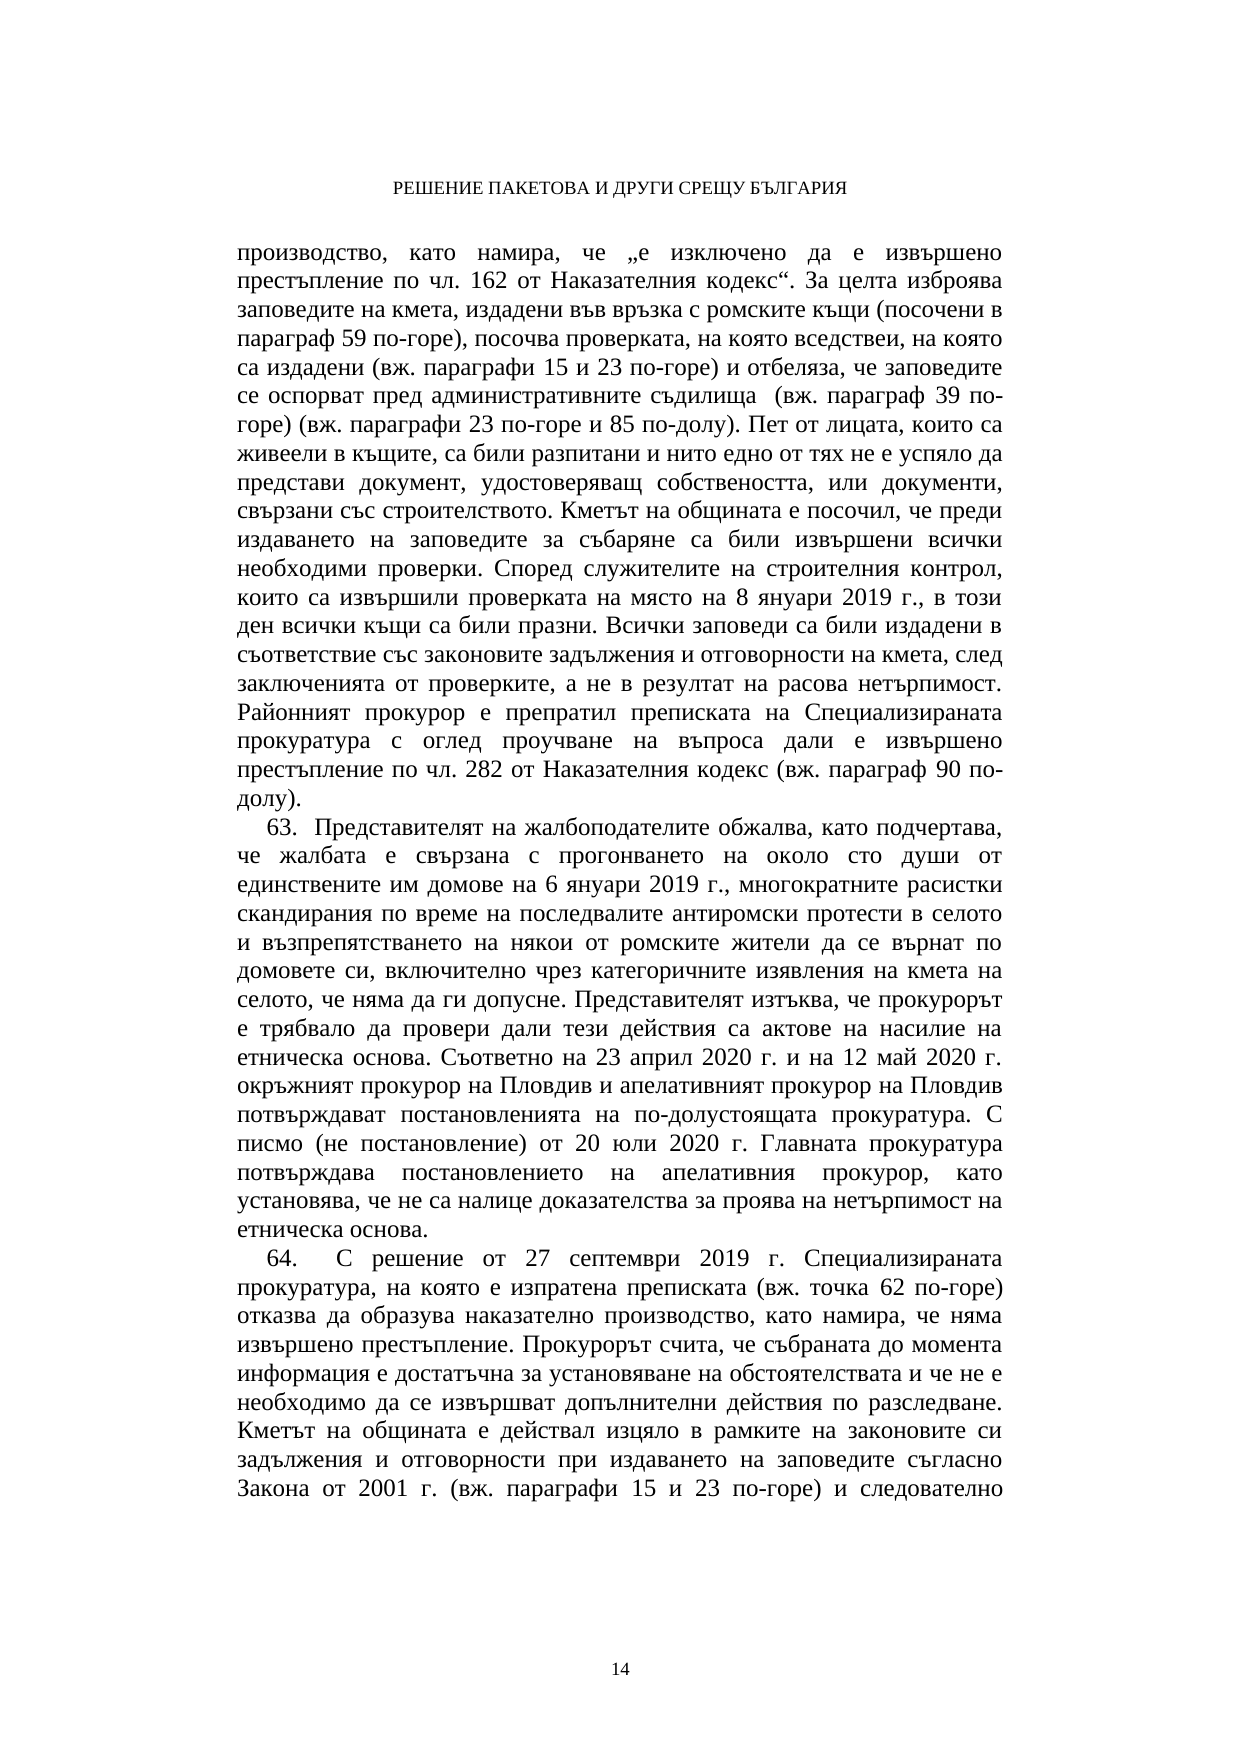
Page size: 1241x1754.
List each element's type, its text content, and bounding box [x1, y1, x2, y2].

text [237, 1243, 1003, 1502]
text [237, 237, 1003, 812]
text 63. Представителят на жалбоподателите обжалва, като подчертава, че жалбата е свързана с прогонването на около сто души от единствените им домове на 6 януари 2019 г., многократните расистки скандирания по време на последвалите антиромски протести в селото и възпрепятстването на някои от ромските жители да се върнат по домовете си, включително чрез категоричните изявления на кмета на селото, че няма да ги допусне. Представителят изтъква, че прокурорът е трябвало да провери дали тези действия са актове на насилие на етническа основа. Съответно на 23 април 2020 г. и на 12 май 2020 г. окръжният прокурор на Пловдив и апелативният прокурор на Пловдив потвърждават постановленията на по-долустоящата прокуратура. С писмо (не постановление) от 20 юли 2020 г. Главната прокуратура потвърждава постановлението на апелативния прокурор, като установява, че не са налице доказателства за проява на нетърпимост на етническа основа. [237, 812, 1003, 1243]
